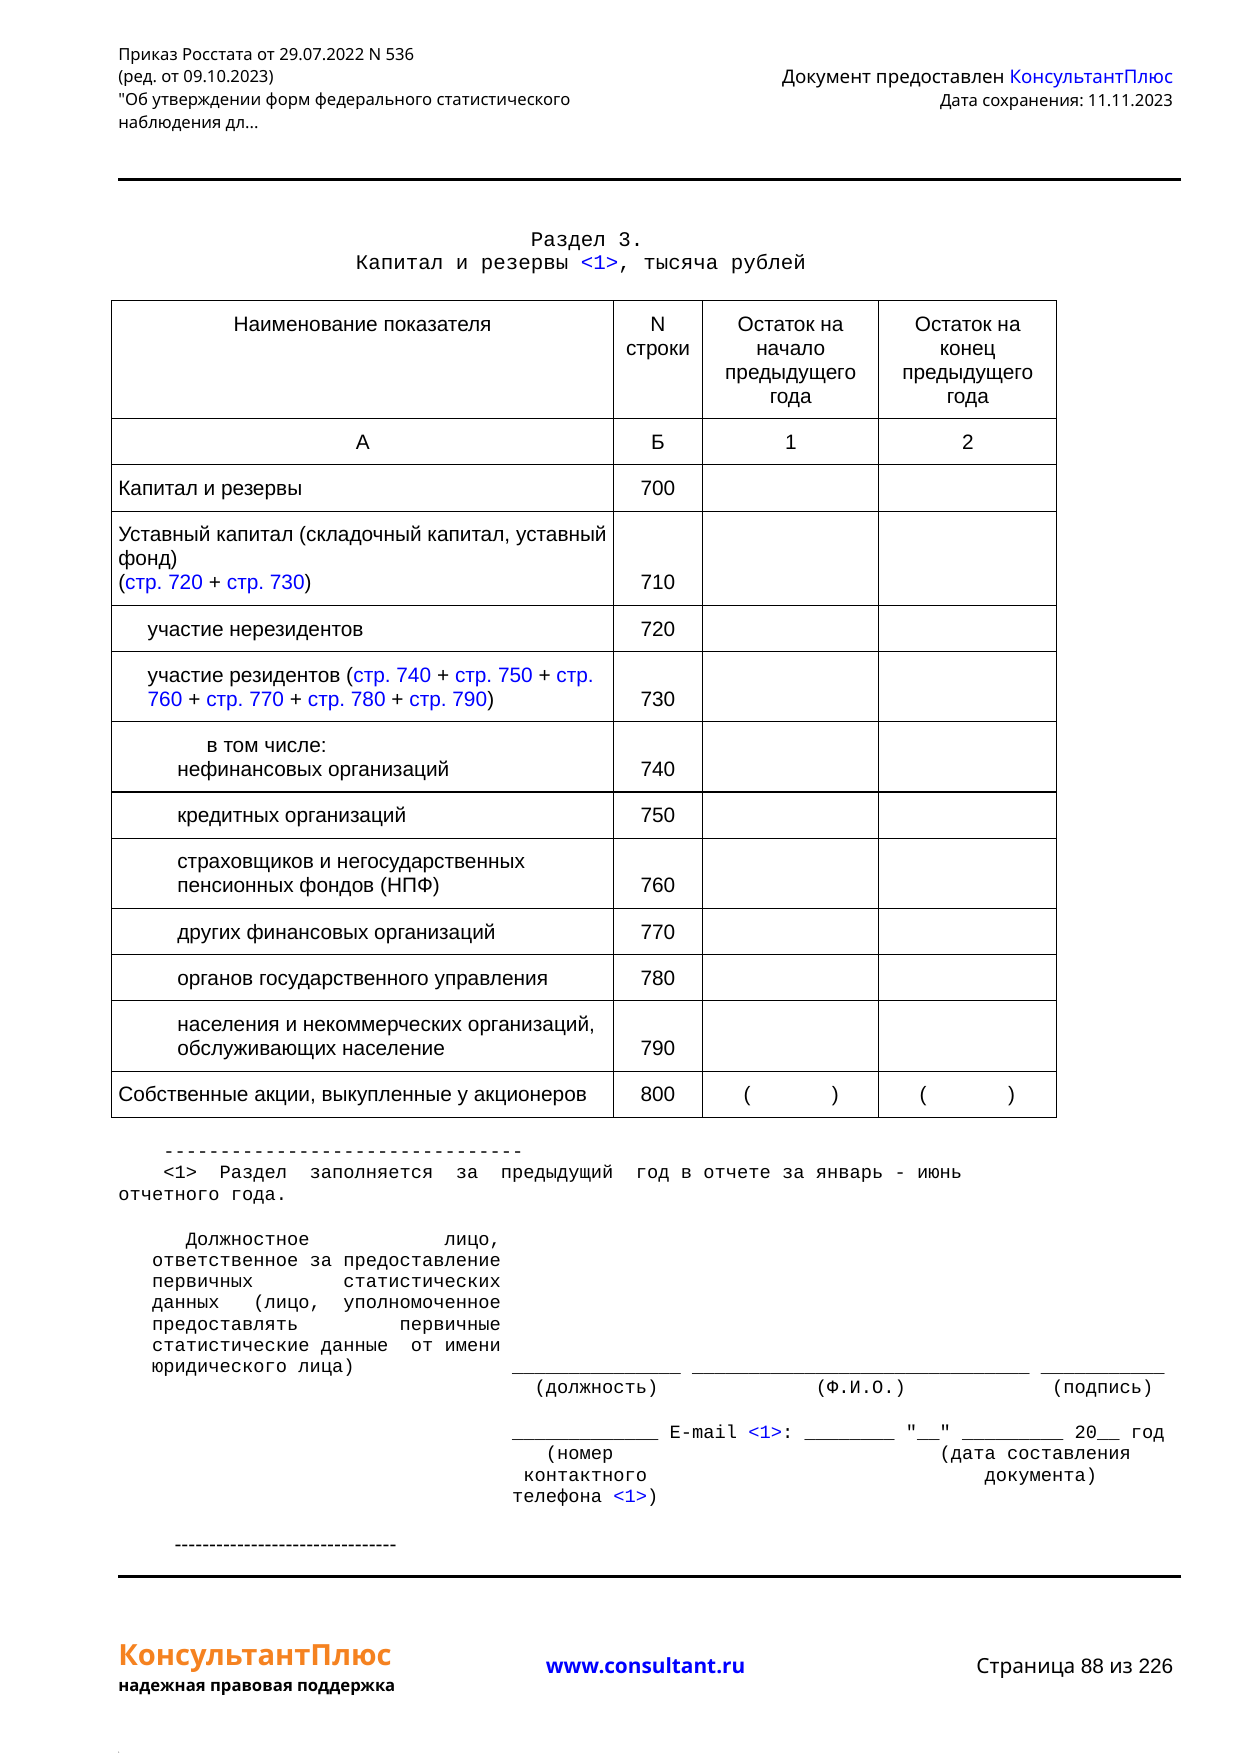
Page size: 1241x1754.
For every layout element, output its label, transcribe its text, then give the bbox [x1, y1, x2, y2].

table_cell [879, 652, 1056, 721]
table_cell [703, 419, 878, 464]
text -------------------------------- [118, 1532, 1181, 1556]
text _____________ E-mail <1>: ________ "__" _________ 20__ год [118, 1423, 1181, 1444]
text отчетного года. [118, 1184, 1181, 1206]
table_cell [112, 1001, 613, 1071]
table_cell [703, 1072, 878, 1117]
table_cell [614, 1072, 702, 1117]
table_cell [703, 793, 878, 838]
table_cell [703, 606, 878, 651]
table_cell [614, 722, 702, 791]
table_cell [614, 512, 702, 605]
text -------------------------------- [118, 1142, 1181, 1163]
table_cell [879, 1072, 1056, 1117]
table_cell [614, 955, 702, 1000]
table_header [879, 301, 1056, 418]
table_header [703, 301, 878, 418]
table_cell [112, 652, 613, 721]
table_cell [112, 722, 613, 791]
text ответственное за предоставление [118, 1251, 1181, 1272]
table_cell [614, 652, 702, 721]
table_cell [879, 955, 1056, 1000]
text Капитал и резервы <1>, тысяча рублей [118, 252, 1181, 276]
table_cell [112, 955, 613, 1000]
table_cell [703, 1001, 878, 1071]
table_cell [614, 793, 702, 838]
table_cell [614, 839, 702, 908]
text телефона <1>) [118, 1487, 1181, 1508]
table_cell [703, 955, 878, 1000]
text <1> Раздел заполняется за предыдущий год в отчете за январь - июнь [118, 1163, 1181, 1184]
text статистические данные от имени [118, 1336, 1181, 1357]
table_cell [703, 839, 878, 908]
text (номер (дата составления [118, 1444, 1181, 1465]
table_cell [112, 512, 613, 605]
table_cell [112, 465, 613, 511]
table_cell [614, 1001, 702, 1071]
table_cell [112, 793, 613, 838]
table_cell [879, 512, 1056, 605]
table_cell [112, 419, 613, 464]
text юридического лица) _______________ ______________________________ ___________ [118, 1357, 1181, 1378]
text первичных статистических [118, 1272, 1181, 1293]
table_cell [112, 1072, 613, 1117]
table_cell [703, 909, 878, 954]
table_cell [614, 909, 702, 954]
text Должностное лицо, [118, 1229, 1181, 1251]
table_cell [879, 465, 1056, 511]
text (должность) (Ф.И.О.) (подпись) [118, 1378, 1181, 1399]
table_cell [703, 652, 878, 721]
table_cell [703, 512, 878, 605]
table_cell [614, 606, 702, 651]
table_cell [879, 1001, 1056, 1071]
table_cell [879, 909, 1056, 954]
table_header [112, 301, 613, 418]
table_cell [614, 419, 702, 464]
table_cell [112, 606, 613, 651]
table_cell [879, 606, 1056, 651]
text предоставлять первичные [118, 1314, 1181, 1336]
text контактного документа) [118, 1465, 1181, 1487]
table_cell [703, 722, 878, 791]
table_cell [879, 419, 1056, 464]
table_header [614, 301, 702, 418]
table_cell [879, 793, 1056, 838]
text Раздел 3. [118, 229, 1181, 252]
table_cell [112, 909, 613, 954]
text данных (лицо, уполномоченное [118, 1293, 1181, 1314]
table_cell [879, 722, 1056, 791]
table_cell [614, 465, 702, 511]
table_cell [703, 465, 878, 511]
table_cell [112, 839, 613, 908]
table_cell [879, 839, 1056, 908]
